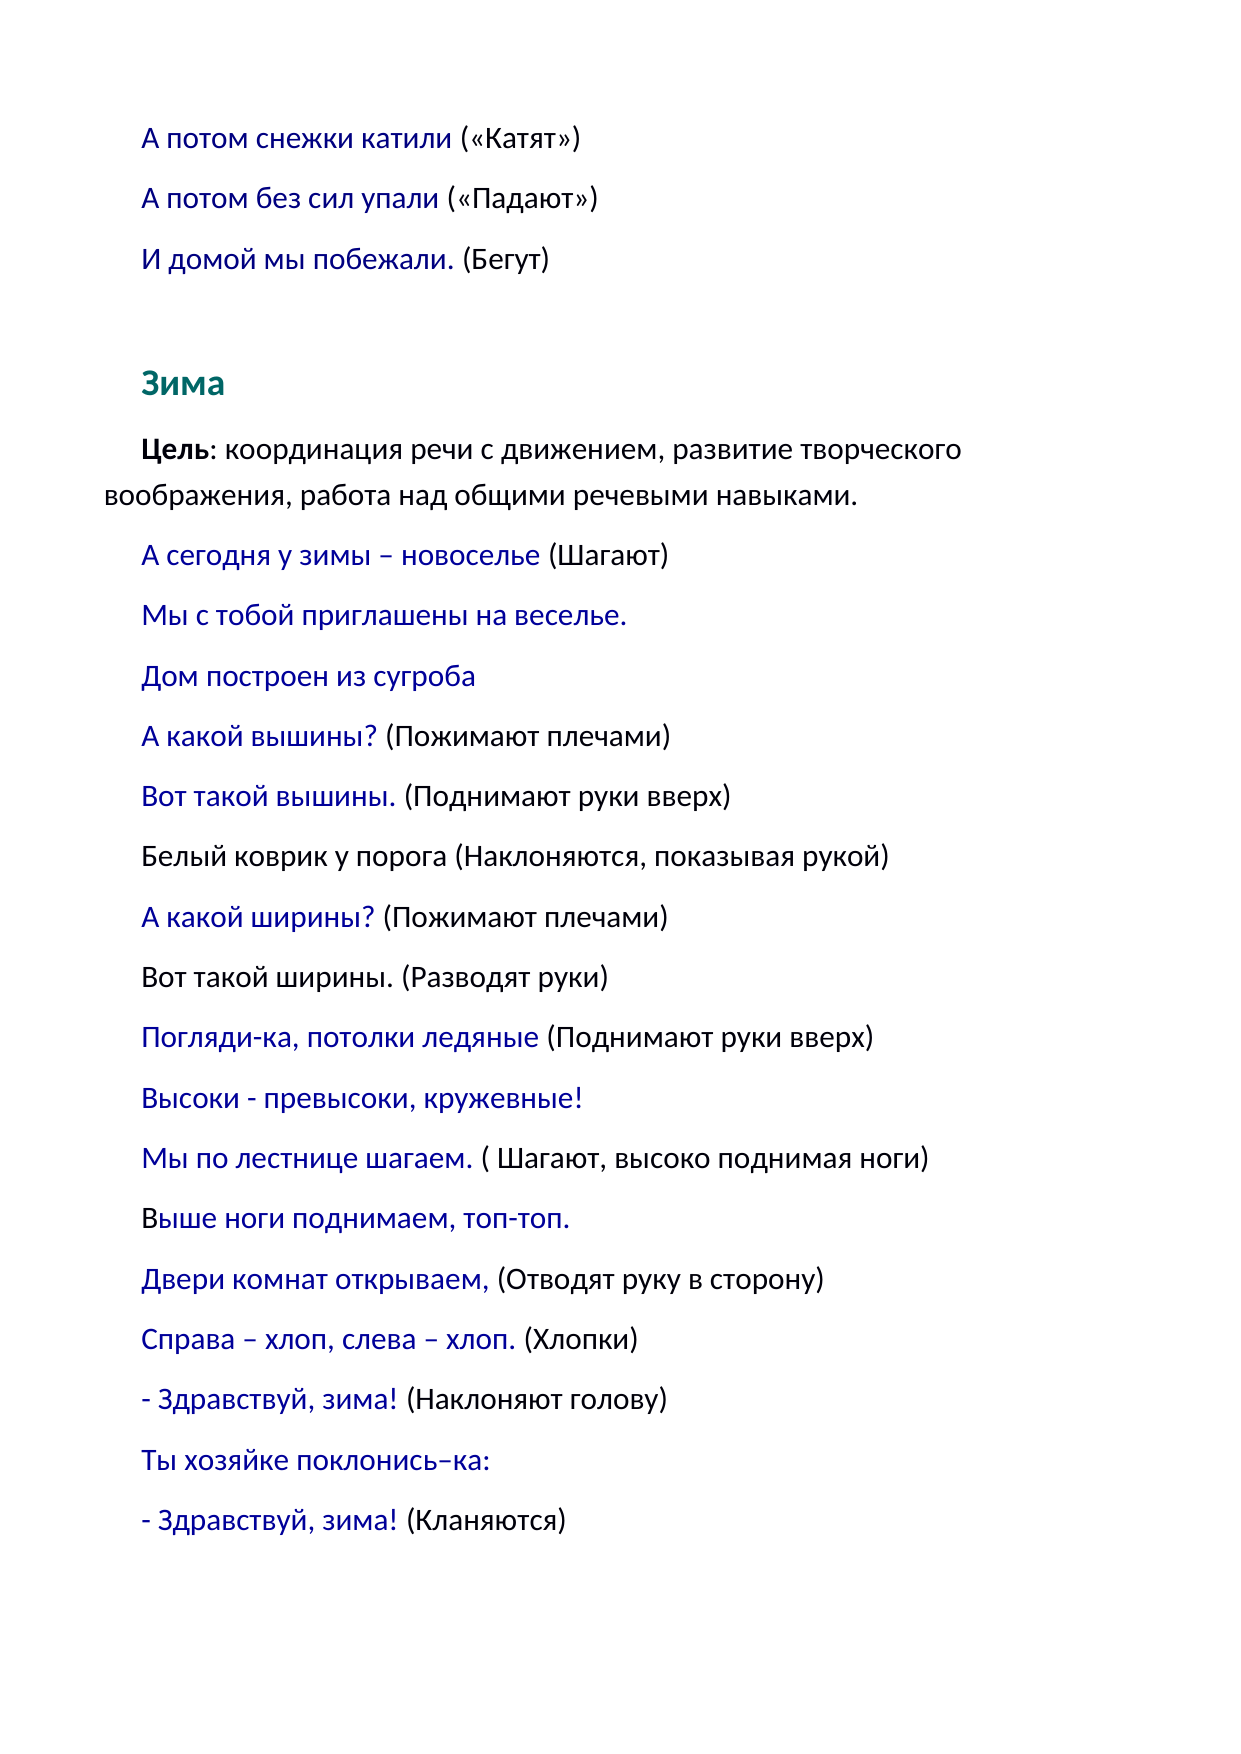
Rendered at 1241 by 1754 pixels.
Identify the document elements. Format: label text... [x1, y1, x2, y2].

text А какой ширины? (Пожимают плечами) [103, 897, 1152, 935]
text А потом без сил упали («Падают») [103, 178, 1152, 217]
text А потом снежки катили («Катят») [103, 118, 1152, 156]
text Ты хозяйке поклонись–ка: [103, 1440, 1152, 1478]
text Двери комнат открываем, (Отводят руку в сторону) [103, 1259, 1152, 1297]
text Мы по лестнице шагаем. ( Шагают, высоко поднимая ноги) [103, 1138, 1152, 1176]
text Зима [103, 359, 1152, 405]
text А какой вышины? (Пожимают плечами) [103, 716, 1152, 754]
text - Здравствуй, зима! (Наклоняют голову) [103, 1379, 1152, 1417]
text Справа – хлоп, слева – хлоп. (Хлопки) [103, 1319, 1152, 1357]
text И домой мы побежали. (Бегут) [103, 239, 1152, 277]
text Дом построен из сугроба [103, 656, 1152, 694]
text Высоки - превысоки, кружевные! [103, 1078, 1152, 1116]
text Цель: координация речи с движением, развитие творческого воображения, работа над общими речевыми навыками. [103, 429, 1152, 513]
text - Здравствуй, зима! (Кланяются) [103, 1500, 1152, 1538]
text Выше ноги поднимаем, топ-топ. [103, 1198, 1152, 1237]
text Мы с тобой приглашены на веселье. [103, 595, 1152, 633]
text Погляди-ка, потолки ледяные (Поднимают руки вверх) [103, 1017, 1152, 1056]
text Вот такой ширины. (Разводят руки) [103, 957, 1152, 995]
text А сегодня у зимы – новоселье (Шагают) [103, 535, 1152, 573]
text Вот такой вышины. (Поднимают руки вверх) [103, 776, 1152, 814]
text Белый коврик у порога (Наклоняются, показывая рукой) [103, 837, 1152, 875]
